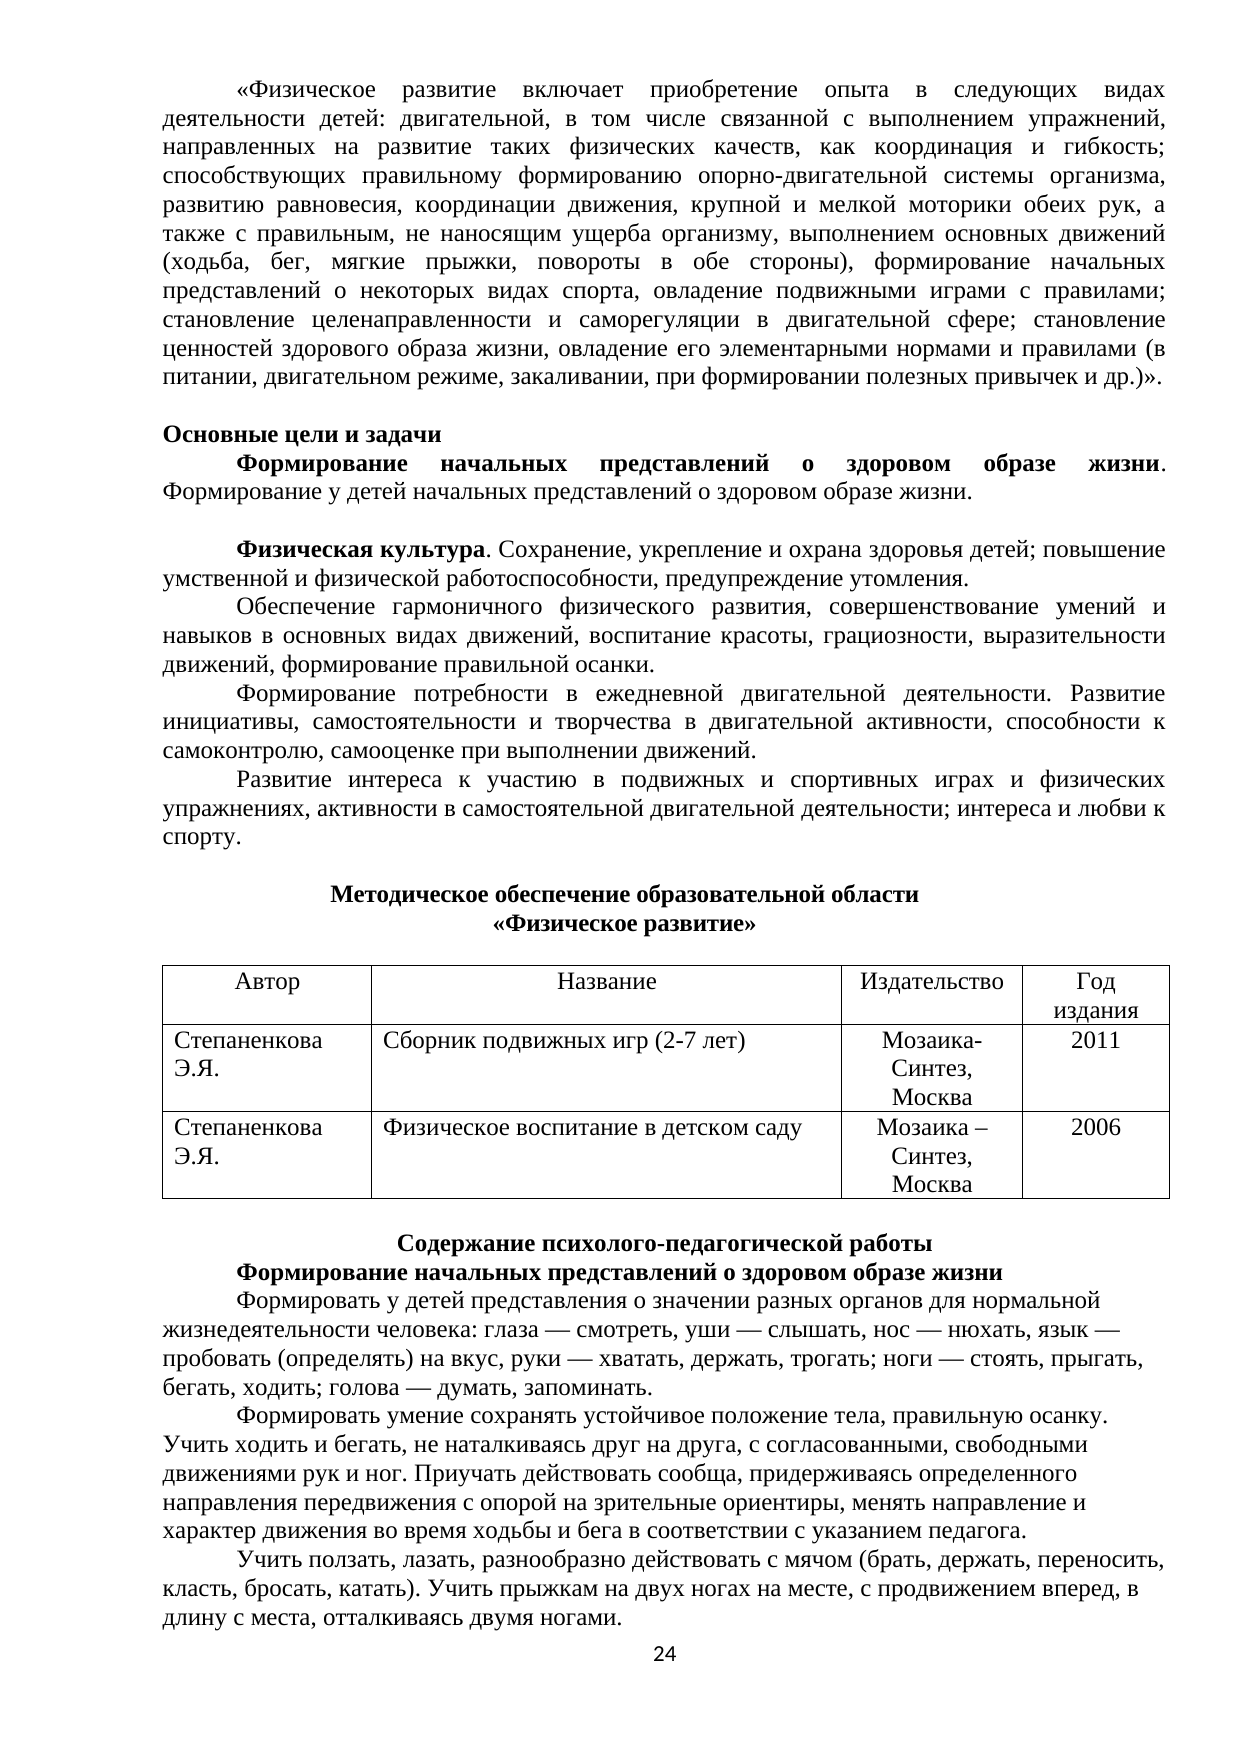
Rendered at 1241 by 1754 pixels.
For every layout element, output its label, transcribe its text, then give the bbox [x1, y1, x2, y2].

text Обеспечение гармоничного физического развития, совершенствование умений и навыков в основных видах движений, воспитание красоты, грациозности, выразительности движений, формирование правильной осанки. [162, 591, 1167, 678]
text Формирование начальных представлений о здоровом образе жизни [162, 1257, 1167, 1286]
text «Физическое развитие» [162, 908, 1087, 936]
text Учить ползать, лазать, разнообразно действовать с мячом (брать, держать, переносить, класть, бросать, катать). Учить прыжкам на двух ногах на месте, с продвижением вперед, в длину с места, отталкиваясь двумя ногами. [162, 1544, 1167, 1631]
table_cell 2006 [1023, 1112, 1169, 1198]
text Формировать умение сохранять устойчивое положение тела, правильную осанку. [162, 1401, 1167, 1429]
text «Физическое развитие включает приобретение опыта в следующих видах деятельности детей: двигательной, в том числе связанной с выполнением упражнений, направленных на развитие таких физических качеств, как координация и гибкость; способствующих правильному формированию опорно-двигательной системы организма, развитию равновесия, координации движения, крупной и мелкой моторики обеих рук, а также с правильным, не наносящим ущерба организму, выполнением основных движений (ходьба, бег, мягкие прыжки, повороты в обе стороны), формирование начальных представлений о некоторых видах спорта, овладение подвижными играми с правилами; становление целенаправленности и саморегуляции в двигательной сфере; становление ценностей здорового образа жизни, овладение его элементарными нормами и правилами (в питании, двигательном режиме, закаливании, при формировании полезных привычек и др.)». [162, 74, 1167, 390]
text Развитие интереса к участию в подвижных и спортивных играх и физических упражнениях, активности в самостоятельной двигательной деятельности; интереса и любви к спорту. [162, 764, 1167, 850]
table_cell 2011 [1023, 1025, 1169, 1111]
text Физическая культура. Сохранение, укрепление и охрана здоровья детей; повышение умственной и физической работоспособности, предупреждение утомления. [162, 534, 1167, 591]
text Учить ходить и бегать, не наталкиваясь друг на друга, с согласованными, свободными движениями рук и ног. Приучать действовать сообща, придерживаясь определенного направления передвижения с опорой на зрительные ориентиры, менять направление и характер движения во время ходьбы и бега в соответствии с указанием педагога. [162, 1429, 1167, 1544]
table_cell Физическое воспитание в детском саду [372, 1112, 841, 1198]
table_header Год издания [1023, 966, 1169, 1024]
text Формировать у детей представления о значении разных органов для нормальной жизнедеятельности человека: глаза — смотреть, уши — слышать, нос — нюхать, язык — пробовать (определять) на вкус, руки — хватать, держать, трогать; ноги — стоять, прыгать, бегать, ходить; голова — думать, запоминать. [162, 1286, 1167, 1401]
table_cell Сборник подвижных игр (2-7 лет) [372, 1025, 841, 1111]
text Методическое обеспечение образовательной области [162, 879, 1087, 908]
table_header Автор [163, 966, 371, 1024]
table_header Издательство [842, 966, 1022, 1024]
table_cell Мозаика-Синтез, Москва [842, 1025, 1022, 1111]
table_cell Степаненкова Э.Я. [163, 1025, 371, 1111]
text Содержание психолого-педагогической работы [162, 1228, 1167, 1257]
text Формирование потребности в ежедневной двигательной деятельности. Развитие инициативы, самостоятельности и творчества в двигательной активности, способности к самоконтролю, самооценке при выполнении движений. [162, 678, 1167, 764]
text Формирование начальных представлений о здоровом образе жизни. Формирование у детей начальных представлений о здоровом образе жизни. [162, 448, 1167, 505]
text Основные цели и задачи [162, 419, 1167, 448]
table_cell Степаненкова Э.Я. [163, 1112, 371, 1198]
table_cell Мозаика – Синтез, Москва [842, 1112, 1022, 1198]
table_header Название [372, 966, 841, 1024]
